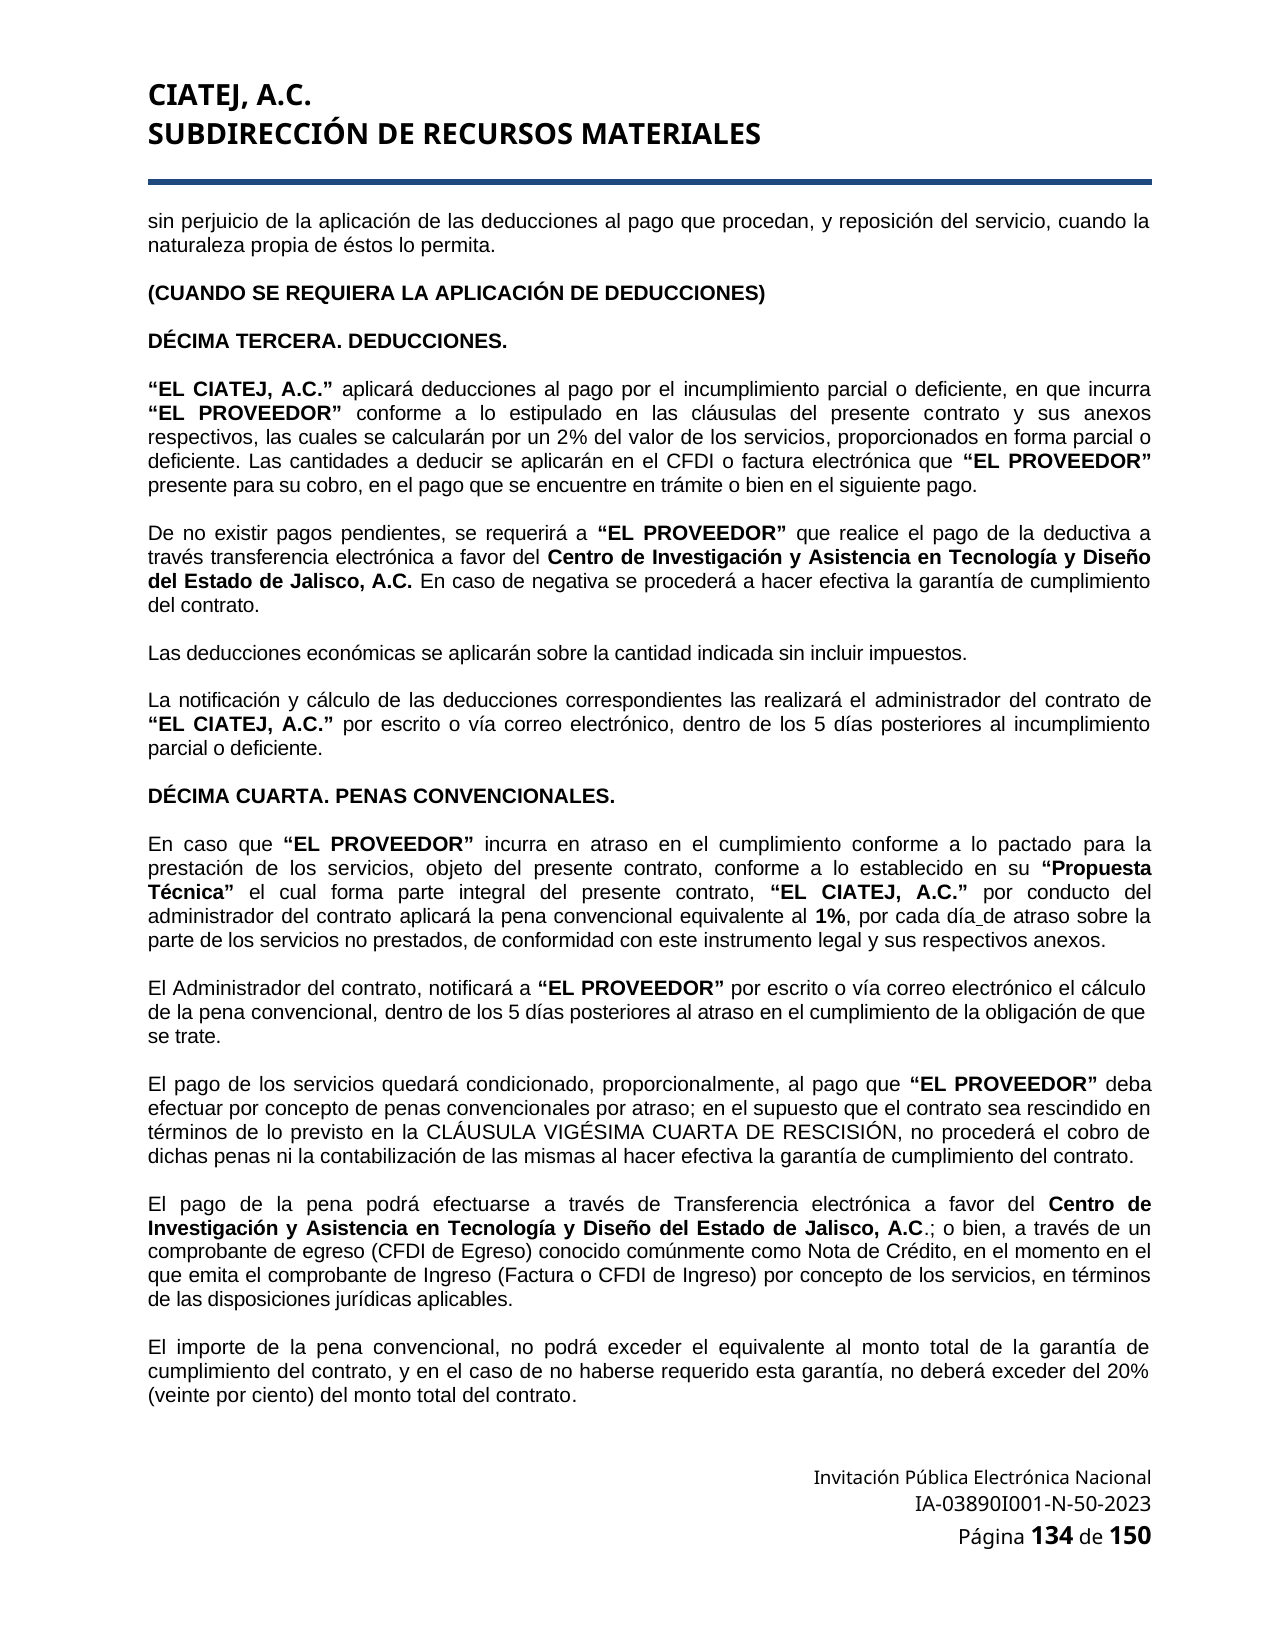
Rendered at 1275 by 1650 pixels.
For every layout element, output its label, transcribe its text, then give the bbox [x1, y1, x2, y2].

text El importe de la pena convencional, no podrá exceder el equivalente al monto total de la garantía de cumplimiento del contrato, y en el caso de no haberse requerido esta garantía, no deberá exceder del 20% (veinte por ciento) del monto total del contrato. [148, 1335, 1152, 1407]
text De no existir pagos pendientes, se requerirá a “EL PROVEEDOR” que realice el pago de la deductiva a través transferencia electrónica a favor del Centro de Investigación y Asistencia en Tecnología y Diseño del Estado de Jalisco, A.C. En caso de negativa se procederá a hacer efectiva la garantía de cumplimiento del contrato. [148, 521, 1152, 616]
text (CUANDO SE REQUIERA LA APLICACIÓN DE DEDUCCIONES) [148, 281, 1152, 305]
text Las deducciones económicas se aplicarán sobre la cantidad indicada sin incluir impuestos. [148, 640, 1152, 664]
text DÉCIMA CUARTA. PENAS CONVENCIONALES. [148, 784, 1152, 808]
text “EL CIATEJ, A.C.” aplicará deducciones al pago por el incumplimiento parcial o deficiente, en que incurra “EL PROVEEDOR” conforme a lo estipulado en las cláusulas del presente contrato y sus anexos respectivos, las cuales se calcularán por un 2% del valor de los servicios, proporcionados en forma parcial o deficiente. Las cantidades a deducir se aplicarán en el CFDI o factura electrónica que “EL PROVEEDOR” presente para su cobro, en el pago que se encuentre en trámite o bien en el siguiente pago. [148, 377, 1152, 497]
text El pago de los servicios quedará condicionado, proporcionalmente, al pago que “EL PROVEEDOR” deba efectuar por concepto de penas convencionales por atraso; en el supuesto que el contrato sea rescindido en términos de lo previsto en la CLÁUSULA VIGÉSIMA CUARTA DE RESCISIÓN, no procederá el cobro de dichas penas ni la contabilización de las mismas al hacer efectiva la garantía de cumplimiento del contrato. [148, 1072, 1152, 1167]
text El pago de la pena podrá efectuarse a través de Transferencia electrónica a favor del Centro de Investigación y Asistencia en Tecnología y Diseño del Estado de Jalisco, A.C.; o bien, a través de un comprobante de egreso (CFDI de Egreso) conocido comúnmente como Nota de Crédito, en el momento en el que emita el comprobante de Ingreso (Factura o CFDI de Ingreso) por concepto de los servicios, en términos de las disposiciones jurídicas aplicables. [148, 1191, 1152, 1311]
text El Administrador del contrato, notificará a “EL PROVEEDOR” por escrito o vía correo electrónico el cálculo de la pena convencional, dentro de los 5 días posteriores al atraso en el cumplimiento de la obligación de que se trate. [148, 976, 1146, 1048]
text DÉCIMA TERCERA. DEDUCCIONES. [148, 329, 1152, 353]
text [148, 209, 1152, 257]
text La notificación y cálculo de las deducciones correspondientes las realizará el administrador del contrato de “EL CIATEJ, A.C.” por escrito o vía correo electrónico, dentro de los 5 días posteriores al incumplimiento parcial o deficiente. [148, 688, 1152, 760]
text En caso que “EL PROVEEDOR” incurra en atraso en el cumplimiento conforme a lo pactado para la prestación de los servicios, objeto del presente contrato, conforme a lo establecido en su “Propuesta Técnica” el cual forma parte integral del presente contrato, “EL CIATEJ, A.C.” por conducto del administrador del contrato aplicará la pena convencional equivalente al 1%, por cada día de atraso sobre la parte de los servicios no prestados, de conformidad con este instrumento legal y sus respectivos anexos. [148, 832, 1152, 952]
